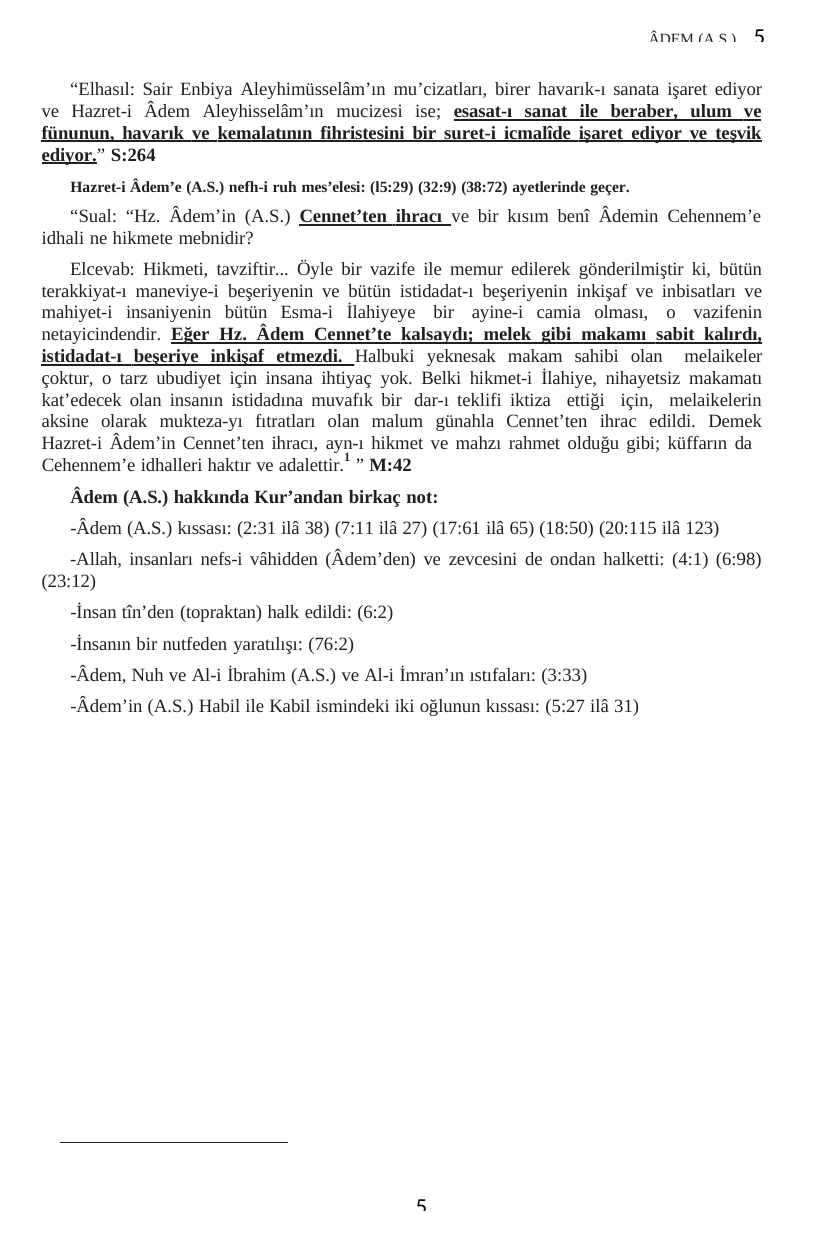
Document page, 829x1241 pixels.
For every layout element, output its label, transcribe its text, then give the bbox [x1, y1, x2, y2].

text -İnsan tîn’den (topraktan) halk edildi: (6:2) [70, 601, 774, 623]
subtitle Âdem (A.S.) hakkında Kur’andan birkaç not: [70, 486, 774, 507]
text Elcevab: Hikmeti, tavziftir... Öyle bir vazife ile memur edilerek gönderilmiştir ki, bütün terakkiyat-ı maneviye-i beşeriyenin ve bütün istidadat-ı beşeriyenin inkişaf ve inbisatları ve mahiyet-i insaniyenin bütün Esma-i İlahiyeye bir ayine-i camia olması, o vazifenin netayicindendir. Eğer Hz. Âdem Cennet’te kalsaydı; melek gibi makamı sabit kalırdı, istidadat-ı beşeriye inkişaf etmezdi. Halbuki yeknesak makam sahibi olan melaikeler çoktur, o tarz ubudiyet için insana ihtiyaç yok. Belki hikmet-i İlahiye, nihayetsiz makamatı kat’edecek olan insanın istidadına muvafık bir dar-ı teklifi iktiza ettiği için, melaikelerin aksine olarak mukteza-yı fıtratları olan malum günahla Cennet’ten ihrac edildi. Demek Hazret-i Âdem’in Cennet’ten ihracı, ayn-ı hikmet ve mahzı rahmet olduğu gibi; küffarın da [41, 258, 762, 454]
text “Elhasıl: Sair Enbiya Aleyhimüsselâm’ın mu’cizatları, birer havarık-ı sanata işaret ediyor ve Hazret-i Âdem Aleyhisselâm’ın mucizesi ise; esasat-ı sanat ile beraber, ulum ve fünunun, havarık ve kemalatının fihristesini bir suret-i icmalîde işaret ediyor ve teşvik ediyor.” S:264 [41, 78, 762, 140]
text -Âdem’in (A.S.) Habil ile Kabil ismindeki iki oğlunun kıssası: (5:27 ilâ 31) [70, 695, 774, 717]
text -Allah, insanları nefs-i vâhidden (Âdem’den) ve zevcesini de ondan halketti: (4:1) (6:98) (23:12) [41, 548, 762, 591]
text “Sual: “Hz. Âdem’in (A.S.) Cennet’ten ihracı ve bir kısım benî Âdemin Cehennem’e idhali ne hikmete mebnidir? [41, 205, 762, 248]
text -Âdem (A.S.) kıssası: (2:31 ilâ 38) (7:11 ilâ 27) (17:61 ilâ 65) (18:50) (20:115 ilâ 123) [70, 517, 774, 538]
text Cehennem’e idhalleri haktır ve adalettir.1 ” M:42 [42, 454, 774, 475]
text -İnsanın bir nutfeden yaratılışı: (76:2) [70, 632, 774, 654]
text -Âdem, Nuh ve Al-i İbrahim (A.S.) ve Al-i İmran’ın ıstıfaları: (3:33) [70, 664, 774, 685]
text Hazret-i Âdem’e (A.S.) nefh-i ruh mes’elesi: (l5:29) (32:9) (38:72) ayetlerinde geçer. [70, 178, 774, 196]
